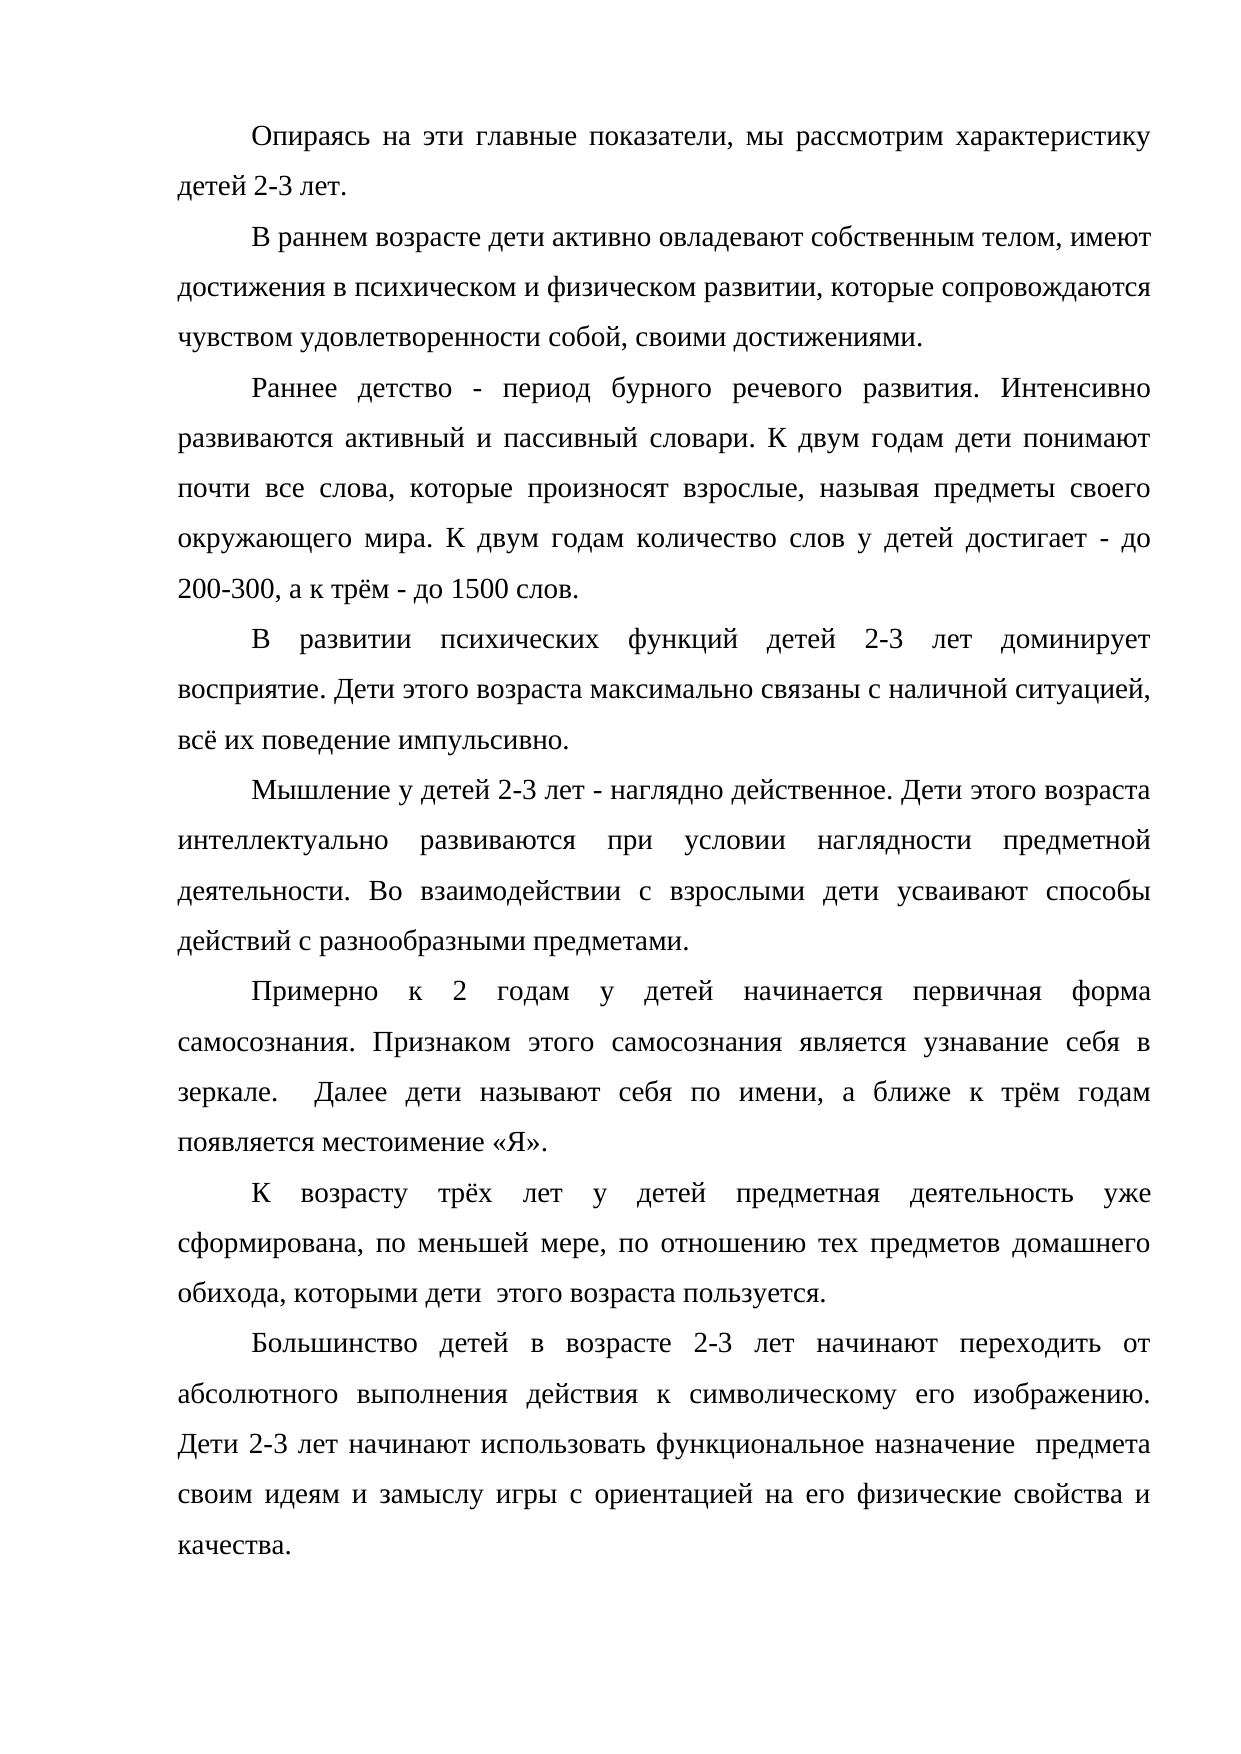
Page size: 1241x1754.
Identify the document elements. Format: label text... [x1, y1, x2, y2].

text Примерно к 2 годам у детей начинается первичная форма самосознания. Признаком этого самосознания является узнавание себя в зеркале. Далее дети называют себя по имени, а ближе к трём годам появляется местоимение «Я». [177, 973, 1152, 1158]
text В раннем возрасте дети активно овладевают собственным телом, имеют достижения в психическом и физическом развитии, которые сопровождаются чувством удовлетворенности собой, своими достижениями. [177, 219, 1152, 353]
text К возрасту трёх лет у детей предметная деятельность уже сформирована, по меньшей мере, по отношению тех предметов домашнего обихода, которыми дети этого возраста пользуется. [177, 1175, 1152, 1309]
text В развитии психических функций детей 2-3 лет доминирует восприятие. Дети этого возраста максимально связаны с наличной ситуацией, всё их поведение импульсивно. [177, 621, 1152, 755]
text Опираясь на эти главные показатели, мы рассмотрим характеристику детей 2-3 лет. [177, 118, 1152, 202]
text Большинство детей в возрасте 2-3 лет начинают переходить от абсолютного выполнения действия к символическому его изображению. Дети 2-3 лет начинают использовать функциональное назначение предмета своим идеям и замыслу игры с ориентацией на его физические свойства и качества. [177, 1326, 1152, 1560]
text Мышление у детей 2-3 лет - наглядно действенное. Дети этого возраста интеллектуально развиваются при условии наглядности предметной деятельности. Во взаимодействии с взрослыми дети усваивают способы действий с разнообразными предметами. [177, 772, 1152, 957]
text Раннее детство - период бурного речевого развития. Интенсивно развиваются активный и пассивный словари. К двум годам дети понимают почти все слова, которые произносят взрослые, называя предметы своего окружающего мира. К двум годам количество слов у детей достигает - до 200-300, а к трём - до 1500 слов. [177, 370, 1152, 604]
